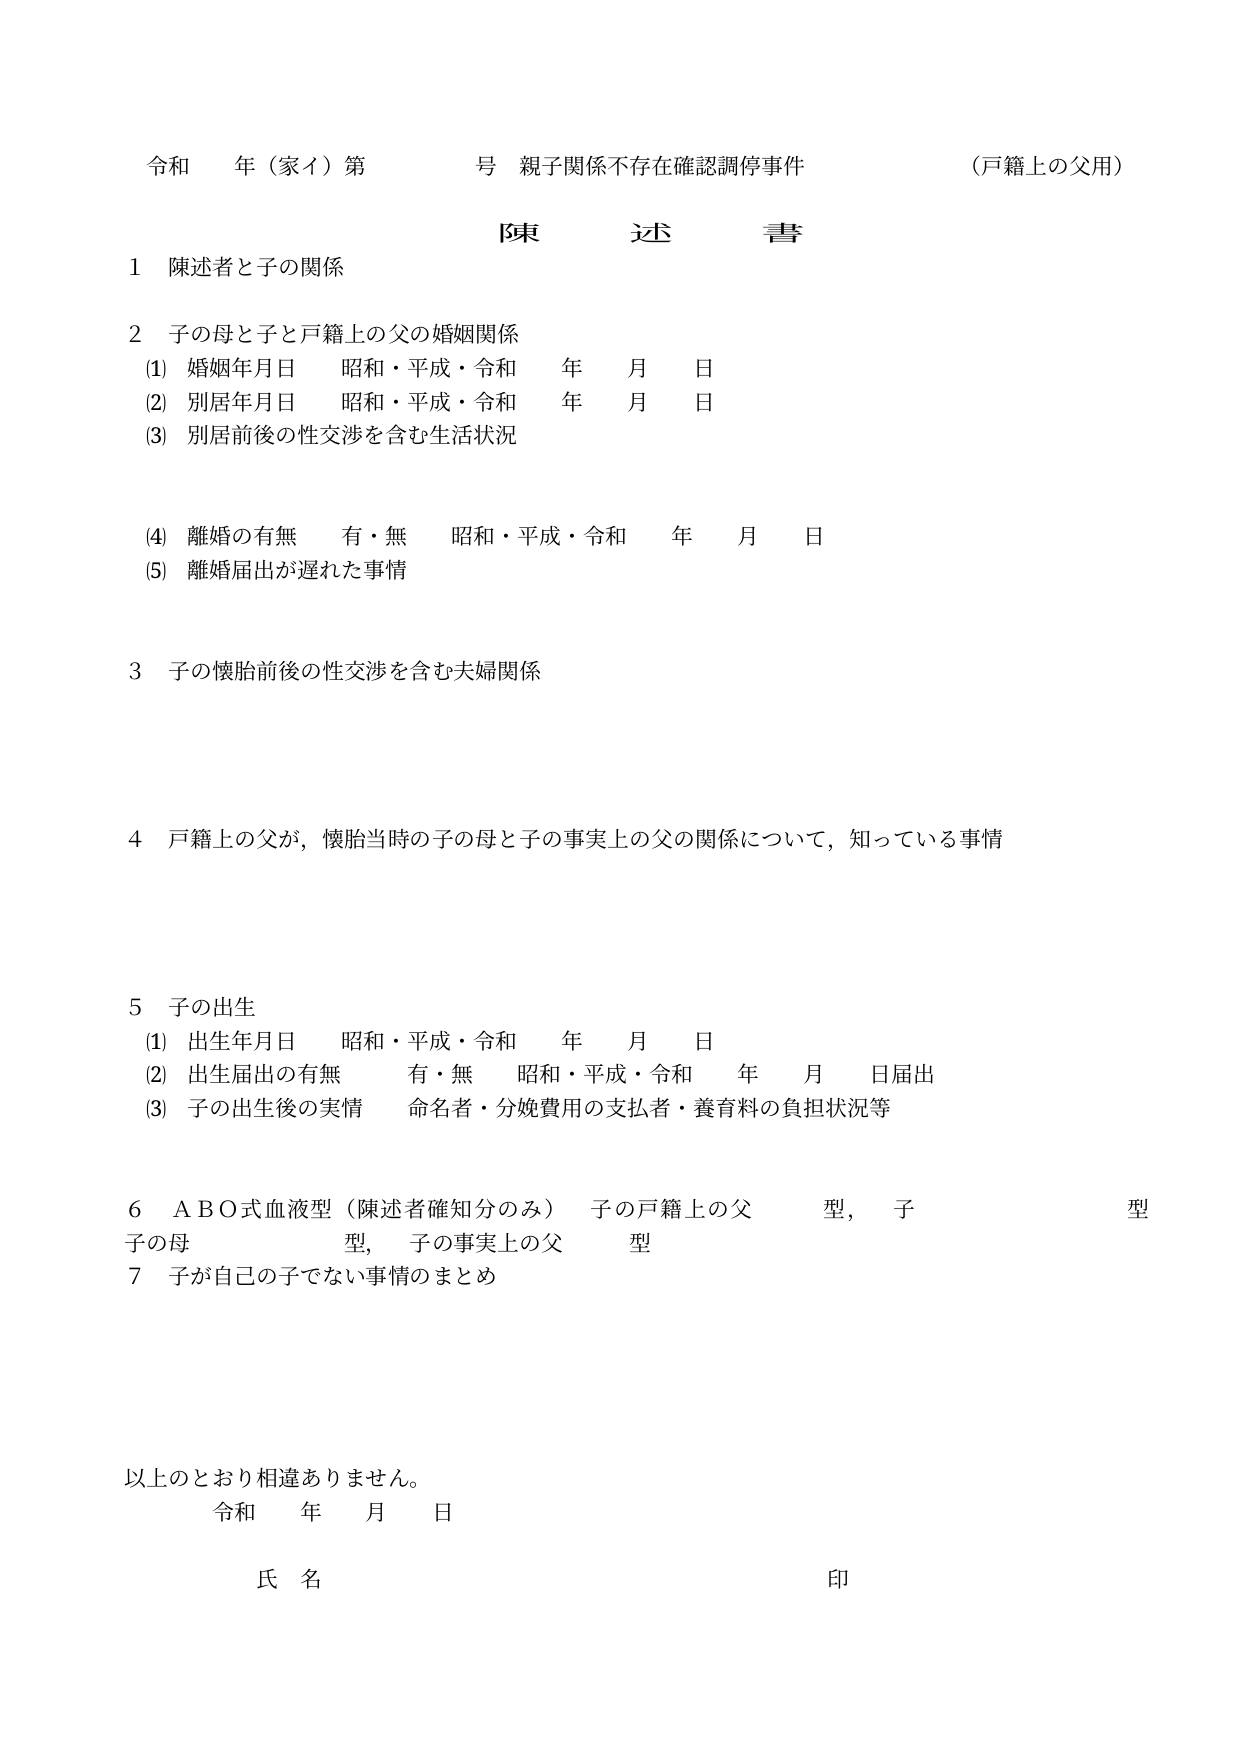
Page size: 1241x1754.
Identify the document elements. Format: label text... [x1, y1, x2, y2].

text ７ 子が自己の子でない事情のまとめ [124, 1258, 1152, 1292]
text ２ 子の母と子と戸籍上の父の婚姻関係 [124, 316, 1152, 349]
text ５ 子の出生 [124, 989, 1152, 1022]
text 氏 名 印 [124, 1561, 1152, 1594]
text (3) 子の出生後の実情 命名者・分娩費用の支払者・養育料の負担状況等 [124, 1090, 1152, 1123]
text 令和 年（家イ）第 号 親子関係不存在確認調停事件 （戸籍上の父用） [124, 148, 1152, 181]
text (2) 出生届出の有無 有・無 昭和・平成・令和 年 月 日届出 [124, 1056, 1152, 1090]
text (1) 婚姻年月日 昭和・平成・令和 年 月 日 [124, 349, 1152, 383]
text (4) 離婚の有無 有・無 昭和・平成・令和 年 月 日 [124, 518, 1152, 551]
text ３ 子の懐胎前後の性交渉を含む夫婦関係 [124, 652, 1152, 686]
text (1) 出生年月日 昭和・平成・令和 年 月 日 [124, 1022, 1152, 1056]
text ６ ＡＢＯ式血液型（陳述者確知分のみ） 子の戸籍上の父 型， 子 型 子の母 型， 子の事実上の父 型 [124, 1191, 1152, 1258]
text 陳 述 書 [124, 215, 1152, 248]
text (3) 別居前後の性交渉を含む生活状況 [124, 417, 1152, 450]
text ４ 戸籍上の父が，懐胎当時の子の母と子の事実上の父の関係について，知っている事情 [124, 821, 1152, 854]
text 令和 年 月 日 [124, 1493, 1152, 1527]
text (5) 離婚届出が遅れた事情 [124, 551, 1152, 585]
text １ 陳述者と子の関係 [124, 248, 1152, 282]
text 以上のとおり相違ありません。 [124, 1460, 1152, 1493]
text (2) 別居年月日 昭和・平成・令和 年 月 日 [124, 383, 1152, 417]
